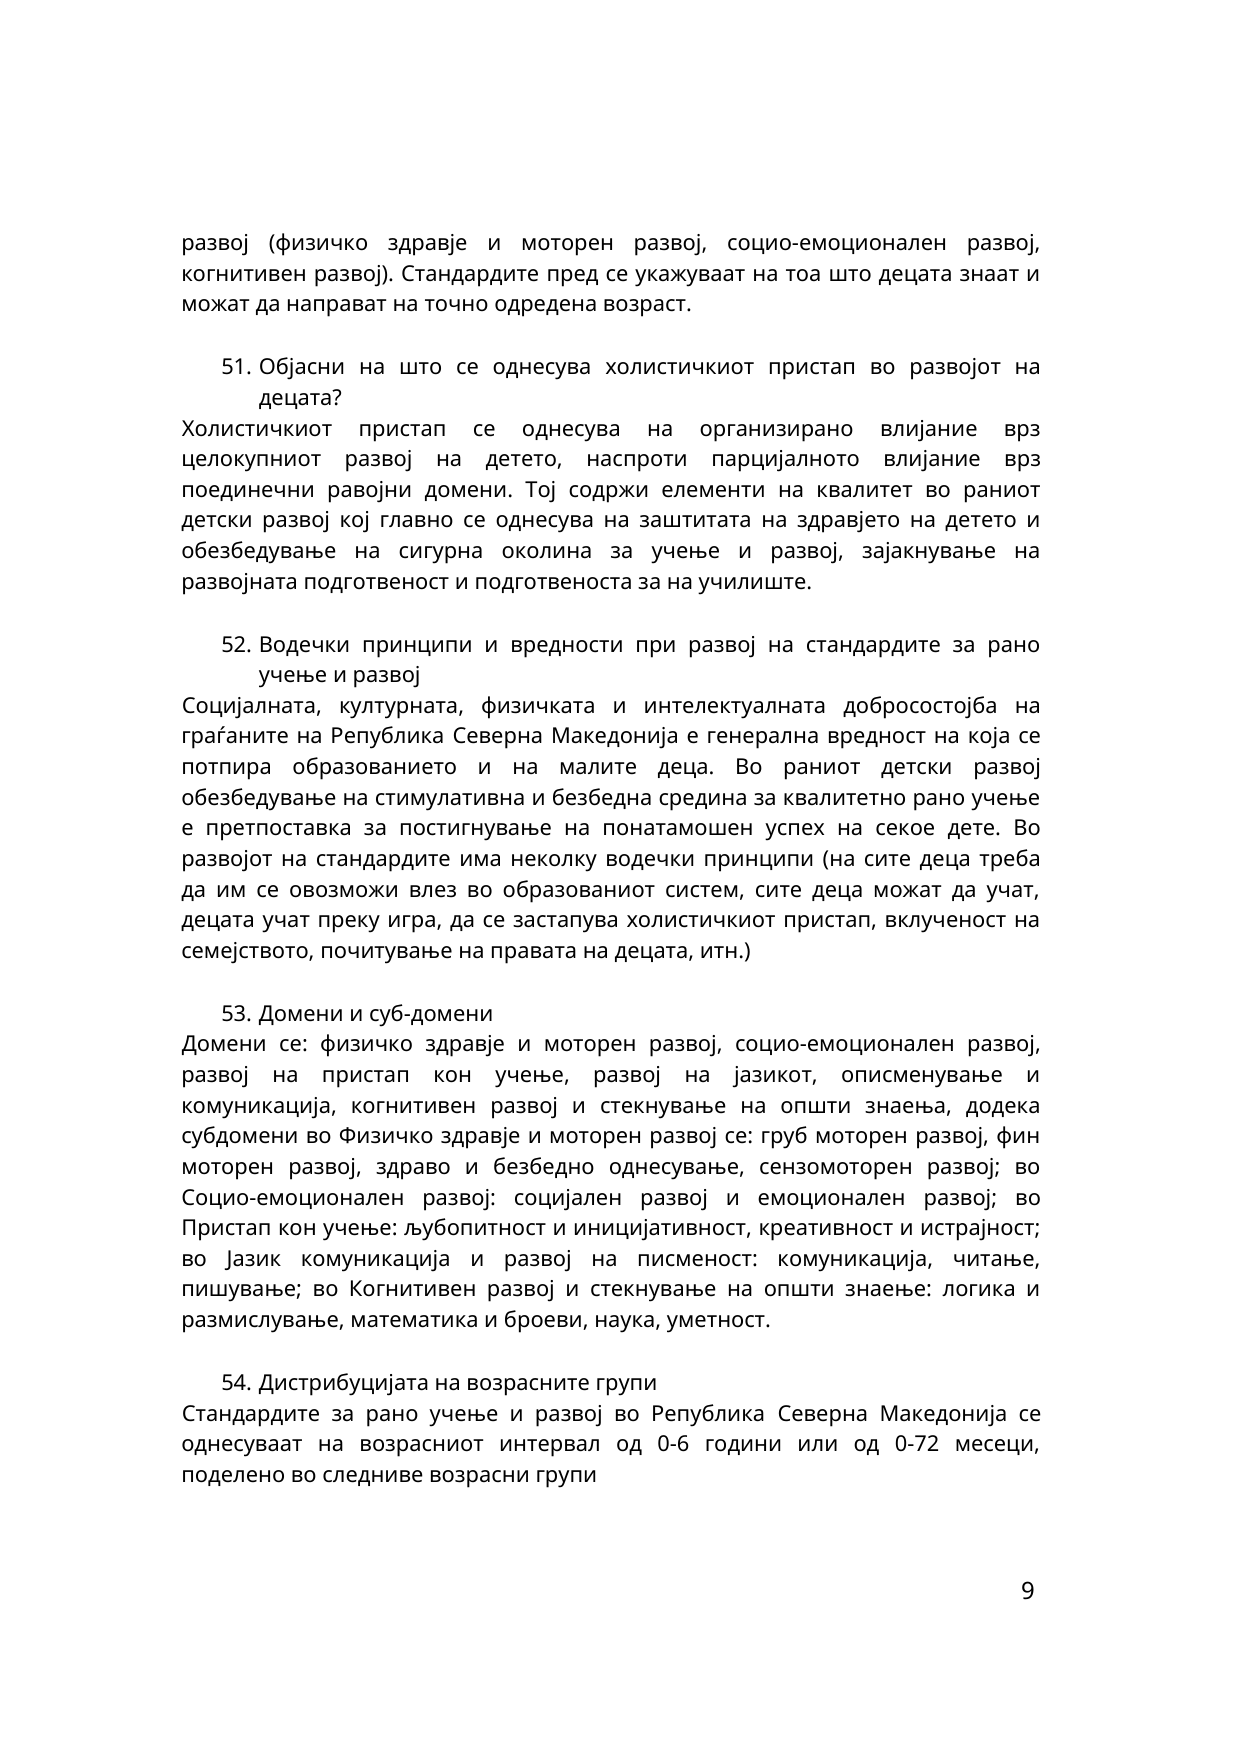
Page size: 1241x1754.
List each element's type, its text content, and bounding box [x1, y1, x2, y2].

text Домени се: физичко здравје и моторен развој, социо-емоционален развој, развој на пристап кон учење, развој на јазикот, описменување и комуникација, когнитивен развој и стекнување на општи знаења, додека субдомени во Физичко здравје и моторен развој се: груб моторен развој, фин моторен развој, здраво и безбедно однесување, сензомоторен развој; во Социо-емоционален развој: социјален развој и емоционален развој; во Пристап кон учење: љубопитност и иницијативност, креативност и истрајност; во Јазик комуникација и развој на писменост: комуникација, читање, пишување; во Когнитивен развој и стекнување на општи знаење: логика и размислување, математика и броеви, наука, уметност. [181, 1028, 1041, 1334]
text Холистичкиот пристап се однесува на организирано влијание врз целокупниот развој на детето, наспроти парцијалното влијание врз поединечни равојни домени. Тој содржи елементи на квалитет во раниот детски развој кој главно се однесува на заштитата на здравјето на детето и обезбедување на сигурна околина за учење и развој, зајакнување на развојната подготвеност и подготвеноста за на училиште. [181, 413, 1041, 596]
list Водечки принципи и вредности при развој на стандардите за рано учење и развој [221, 628, 1041, 689]
text Стандардите за рано учење и развој во Република Северна Македонија се однесуваат на возрасниот интервал од 0-6 години или од 0-72 месеци, поделено во следниве возрасни групи [181, 1398, 1041, 1489]
list Објасни на што се однесува холистичкиот пристап во развојот на децата? [221, 351, 1041, 412]
list Домени и суб-домени [221, 998, 1041, 1027]
list Дистрибуцијата на возрасните групи [221, 1367, 1041, 1397]
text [181, 227, 1041, 318]
text Социјалната, културната, физичката и интелектуалната добросостојба на граѓаните на Република Северна Македонија е генерална вредност на која се потпира образованието и на малите деца. Во раниот детски развој обезбедување на стимулативна и безбедна средина за квалитетно рано учење е претпоставка за постигнување на понатамошен успех на секое дете. Во развојот на стандардите има неколку водечки принципи (на сите деца треба да им се овозможи влез во образованиот систем, сите деца можат да учат, децата учат преку игра, да се застапува холистичкиот пристап, вклученост на семејството, почитување на правата на децата, итн.) [181, 690, 1041, 965]
